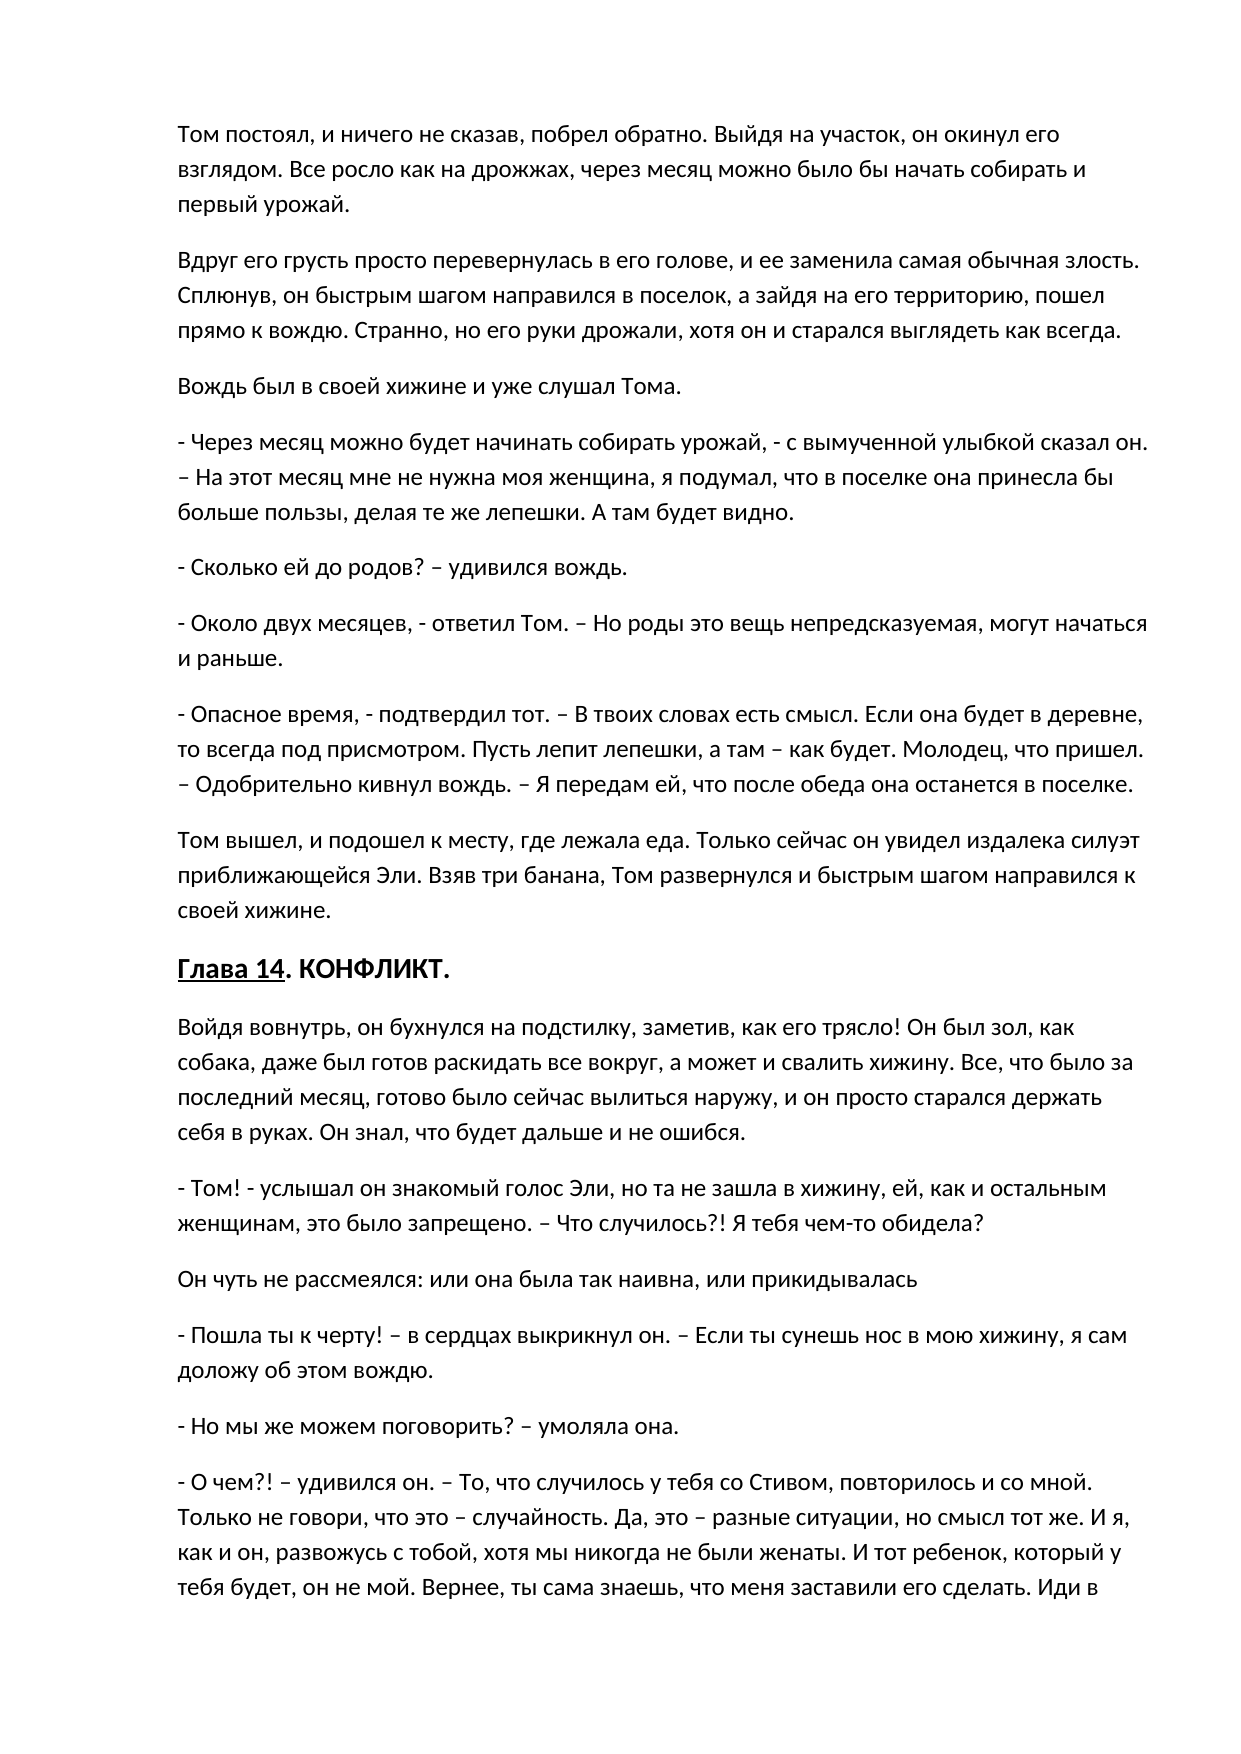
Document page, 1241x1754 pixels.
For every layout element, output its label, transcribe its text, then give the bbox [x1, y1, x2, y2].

text Глава 14. КОНФЛИКТ. [177, 950, 1152, 985]
text Вождь был в своей хижине и уже слушал Тома. [177, 370, 1152, 400]
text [177, 1466, 1152, 1601]
text - Опасное время, - подтвердил тот. – В твоих словах есть смысл. Если она будет в деревне, то всегда под присмотром. Пусть лепит лепешки, а там – как будет. Молодец, что пришел. – Одобрительно кивнул вождь. – Я передам ей, что после обеда она останется в поселке. [177, 698, 1152, 799]
text - Пошла ты к черту! – в сердцах выкрикнул он. – Если ты сунешь нос в мою хижину, я сам доложу об этом вождю. [177, 1319, 1152, 1384]
text Том постоял, и ничего не сказав, побрел обратно. Выйдя на участок, он окинул его взглядом. Все росло как на дрожжах, через месяц можно было бы начать собирать и первый урожай. [177, 118, 1152, 219]
text - Сколько ей до родов? – удивился вождь. [177, 551, 1152, 582]
text - Около двух месяцев, - ответил Том. – Но роды это вещь непредсказуемая, могут начаться и раньше. [177, 607, 1152, 673]
text Войдя вовнутрь, он бухнулся на подстилку, заметив, как его трясло! Он был зол, как собака, даже был готов раскидать все вокруг, а может и свалить хижину. Все, что было за последний месяц, готово было сейчас вылиться наружу, и он просто старался держать себя в руках. Он знал, что будет дальше и не ошибся. [177, 1012, 1152, 1147]
text - Но мы же можем поговорить? – умоляла она. [177, 1410, 1152, 1440]
text Вдруг его грусть просто перевернулась в его голове, и ее заменила самая обычная злость. Сплюнув, он быстрым шагом направился в поселок, а зайдя на его территорию, пошел прямо к вождю. Странно, но его руки дрожали, хотя он и старался выглядеть как всегда. [177, 244, 1152, 344]
text Том вышел, и подошел к месту, где лежала еда. Только сейчас он увидел издалека силуэт приближающейся Эли. Взяв три банана, Том развернулся и быстрым шагом направился к своей хижине. [177, 824, 1152, 924]
text - Том! - услышал он знакомый голос Эли, но та не зашла в хижину, ей, как и остальным женщинам, это было запрещено. – Что случилось?! Я тебя чем-то обидела? [177, 1172, 1152, 1238]
text Он чуть не рассмеялся: или она была так наивна, или прикидывалась [177, 1263, 1152, 1294]
text - Через месяц можно будет начинать собирать урожай, - с вымученной улыбкой сказал он. – На этот месяц мне не нужна моя женщина, я подумал, что в поселке она принесла бы больше пользы, делая те же лепешки. А там будет видно. [177, 426, 1152, 526]
